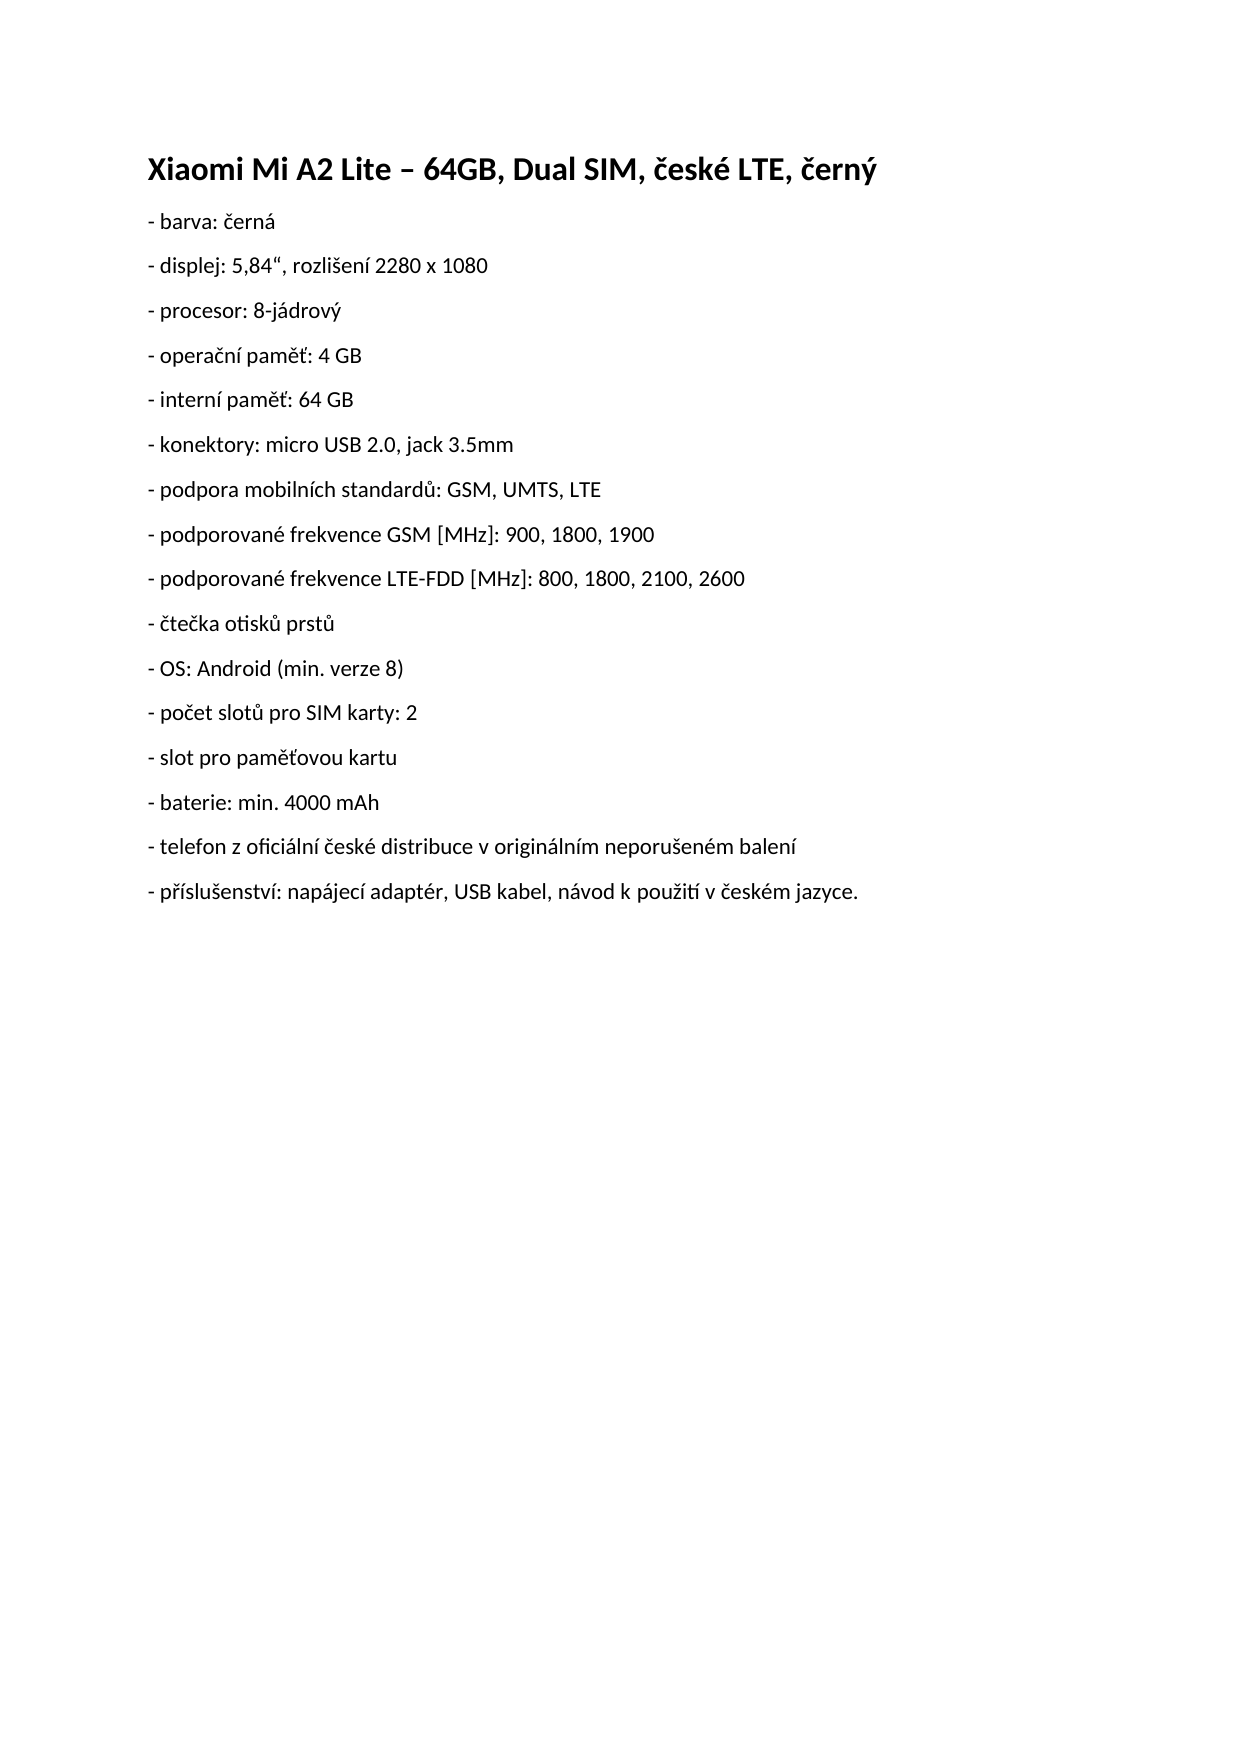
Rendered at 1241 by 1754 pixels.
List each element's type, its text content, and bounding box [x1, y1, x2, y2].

text - podporované frekvence GSM [MHz]: 900, 1800, 1900 [148, 520, 1093, 548]
text - podpora mobilních standardů: GSM, UMTS, LTE [148, 475, 1093, 503]
text - podporované frekvence LTE-FDD [MHz]: 800, 1800, 2100, 2600 [148, 564, 1093, 592]
text - počet slotů pro SIM karty: 2 [148, 698, 1093, 726]
text - baterie: min. 4000 mAh [148, 788, 1093, 816]
text - OS: Android (min. verze 8) [148, 654, 1093, 682]
text - telefon z oficiální české distribuce v originálním neporušeném balení [148, 832, 1093, 861]
text - slot pro paměťovou kartu [148, 743, 1093, 771]
text - displej: 5,84“, rozlišení 2280 x 1080 [148, 252, 1093, 279]
text - čtečka otisků prstů [148, 609, 1093, 637]
text - interní paměť: 64 GB [148, 386, 1093, 414]
text - procesor: 8-jádrový [148, 296, 1093, 324]
text Xiaomi Mi A2 Lite – 64GB, Dual SIM, české LTE, černý [148, 148, 1093, 188]
text - příslušenství: napájecí adaptér, USB kabel, návod k použití v českém jazyce. [148, 877, 1093, 905]
text - operační paměť: 4 GB [148, 341, 1093, 369]
text - barva: černá [148, 207, 1093, 235]
text - konektory: micro USB 2.0, jack 3.5mm [148, 430, 1093, 458]
